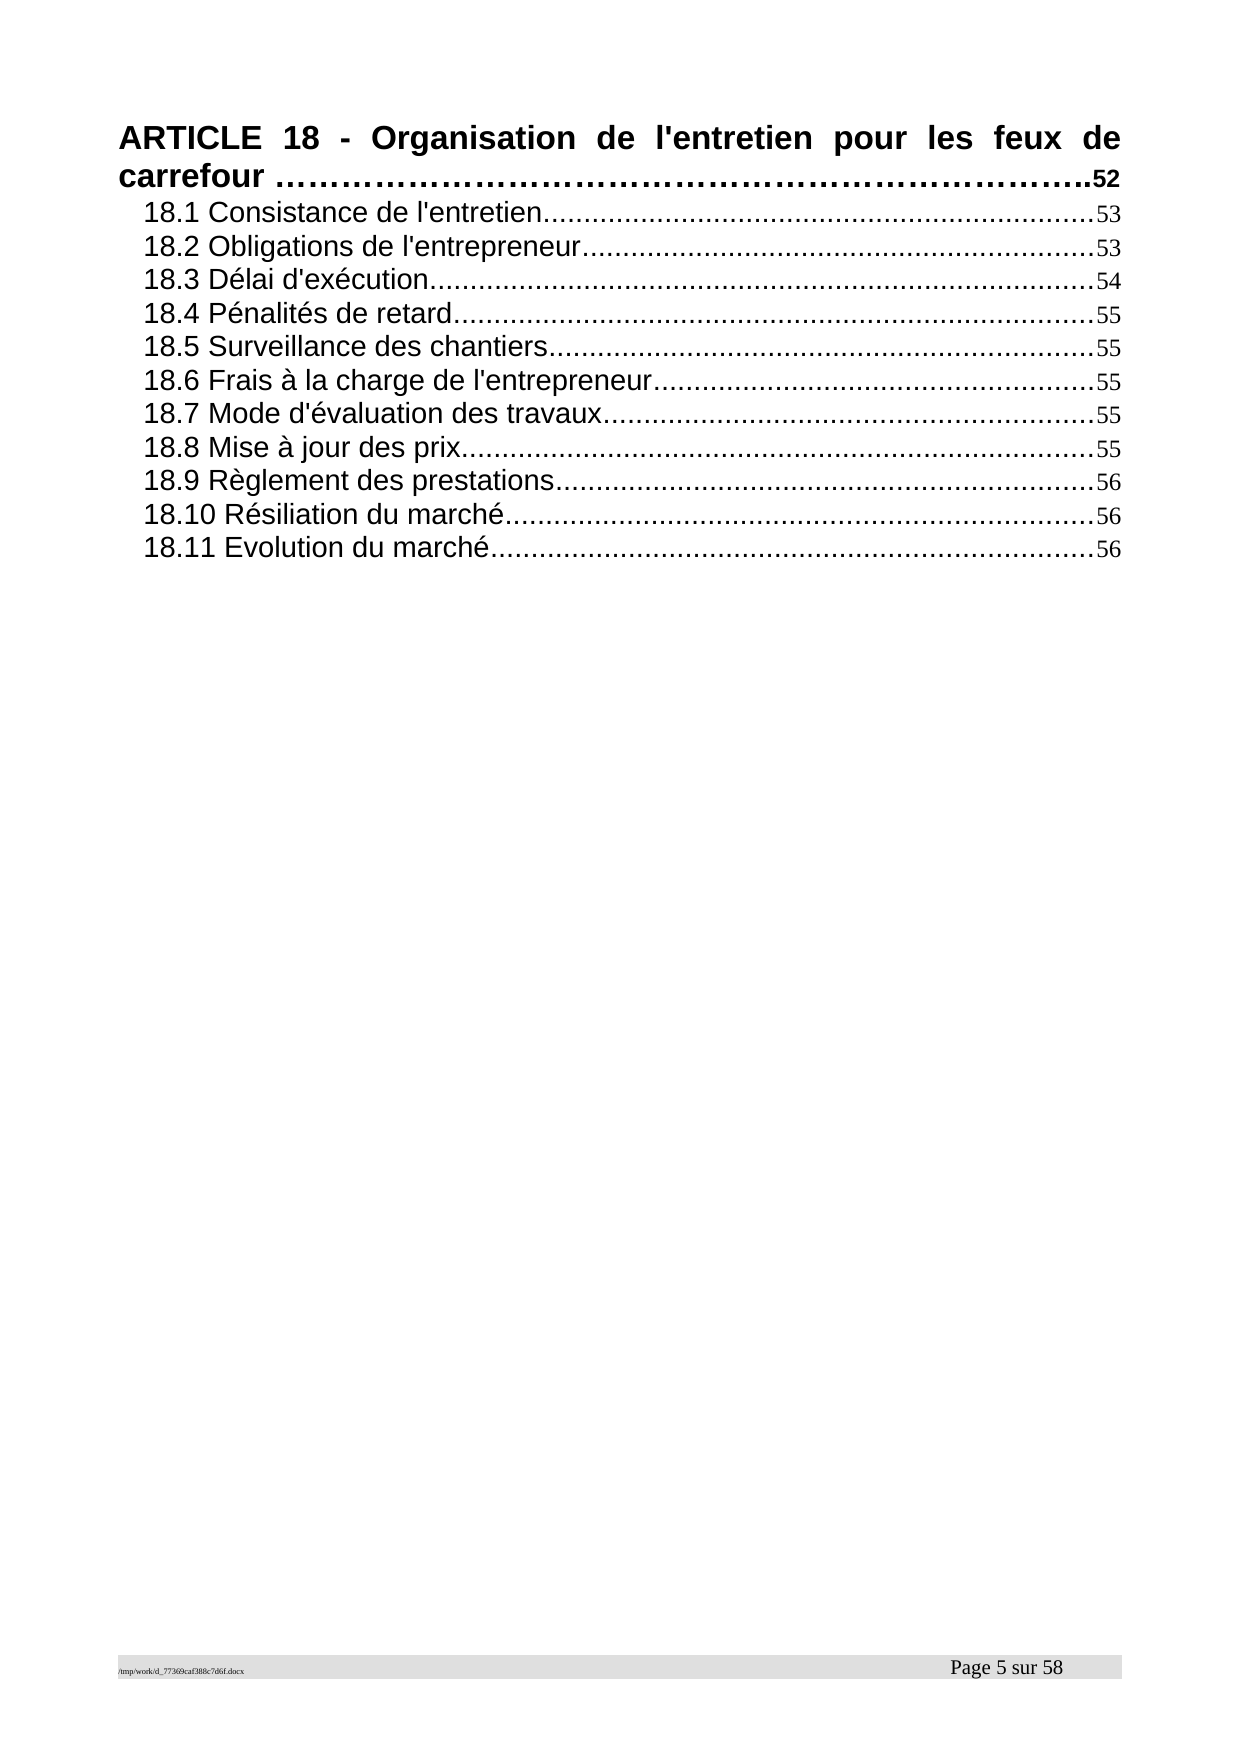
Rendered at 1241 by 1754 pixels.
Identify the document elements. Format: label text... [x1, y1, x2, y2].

text 18.8 Mise à jour des prix 55 [143, 430, 1122, 463]
text 18.5 Surveillance des chantiers 55 [143, 329, 1122, 363]
text 18.7 Mode d'évaluation des travaux 55 [143, 396, 1122, 430]
text 18.11 Evolution du marché 56 [143, 530, 1122, 564]
text 18.3 Délai d'exécution 54 [143, 262, 1122, 296]
text 18.6 Frais à la charge de l'entrepreneur 55 [143, 363, 1122, 396]
text 18.2 Obligations de l'entrepreneur 53 [143, 228, 1122, 262]
text 18.10 Résiliation du marché 56 [143, 497, 1122, 530]
text 18.4 Pénalités de retard 55 [143, 296, 1122, 329]
text 18.9 Règlement des prestations 56 [143, 463, 1122, 497]
text 18.1 Consistance de l'entretien 53 [143, 195, 1122, 228]
text ARTICLE 18 - Organisation de l'entretien pour les feux de carrefour ………………………………………………………………..52 [118, 118, 1122, 195]
